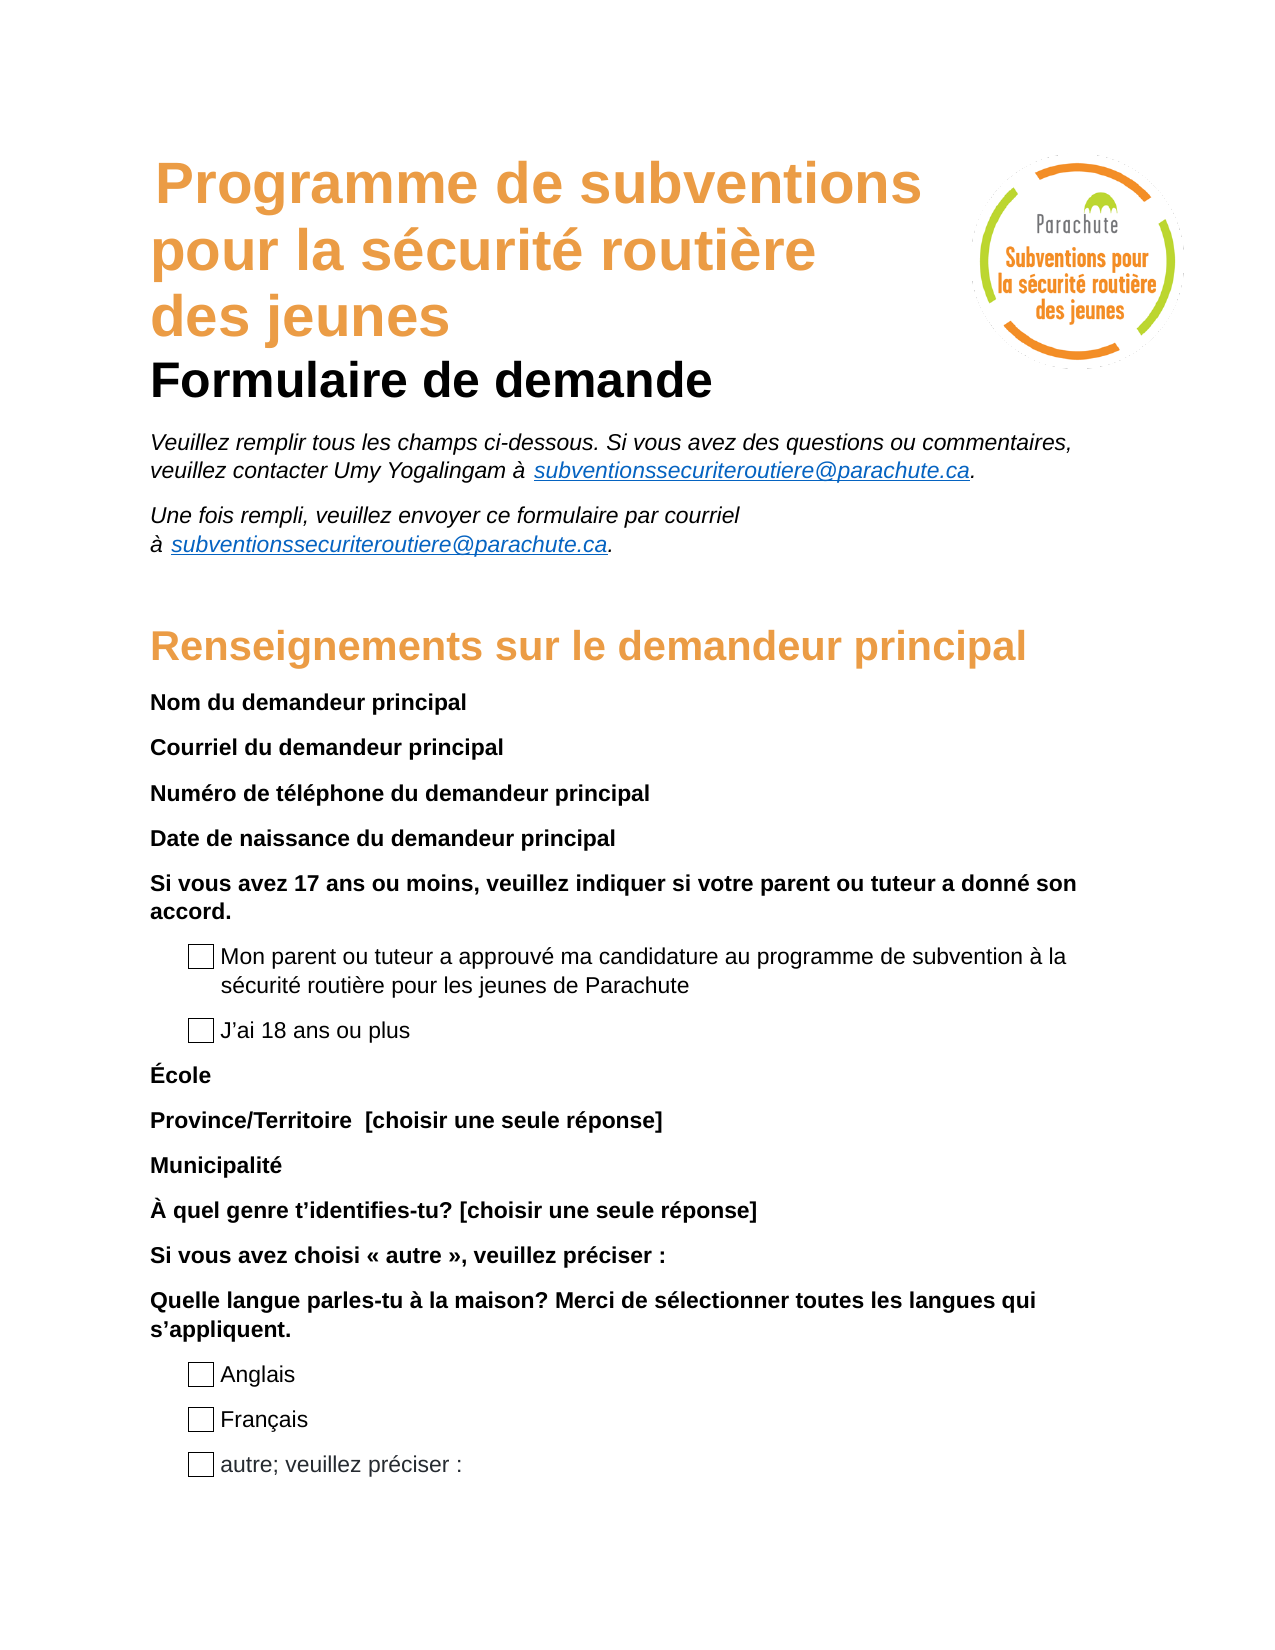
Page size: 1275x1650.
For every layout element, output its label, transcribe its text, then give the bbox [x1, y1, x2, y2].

text Formulaire de demande [150, 350, 1125, 407]
text Renseignements sur le demandeur principal [150, 621, 1125, 669]
text Programme de subventions pour la sécurité routière des jeunes [150, 150, 1125, 350]
text Municipalité [150, 1152, 1125, 1178]
text Si vous avez choisi « autre », veuillez préciser : [150, 1242, 1125, 1269]
text Courriel du demandeur principal [150, 734, 1125, 761]
text Anglais [187, 1361, 1125, 1387]
text Date de naissance du demandeur principal [150, 824, 1125, 851]
text Une fois rempli, veuillez envoyer ce formulaire par courriel à subventionssecuriteroutiere@parachute.ca. [150, 502, 1125, 557]
text Mon parent ou tuteur a approuvé ma candidature au programme de subvention à la sécurité routière pour les jeunes de Parachute [187, 943, 1125, 998]
text Si vous avez 17 ans ou moins, veuillez indiquer si votre parent ou tuteur a donné son accord. [150, 870, 1125, 924]
text autre; veuillez préciser : [187, 1451, 1125, 1477]
text Français [187, 1406, 1125, 1432]
text À quel genre t’identifies-tu? [150, 1197, 1125, 1223]
text Nom du demandeur principal [150, 689, 1125, 716]
text J’ai 18 ans ou plus [187, 1017, 1125, 1043]
text Province/Territoire [150, 1107, 1125, 1133]
text Veuillez remplir tous les champs ci-dessous. Si vous avez des questions ou commentaires, veuillez contacter Umy Yogalingam à subventionssecuriteroutiere@parachute.ca. [150, 429, 1125, 483]
text Numéro de téléphone du demandeur principal [150, 779, 1125, 806]
text École [150, 1062, 1125, 1088]
picture [1125, 153, 1184, 369]
text Quelle langue parles-tu à la maison? Merci de sélectionner toutes les langues qui s’appliquent. [150, 1287, 1125, 1342]
